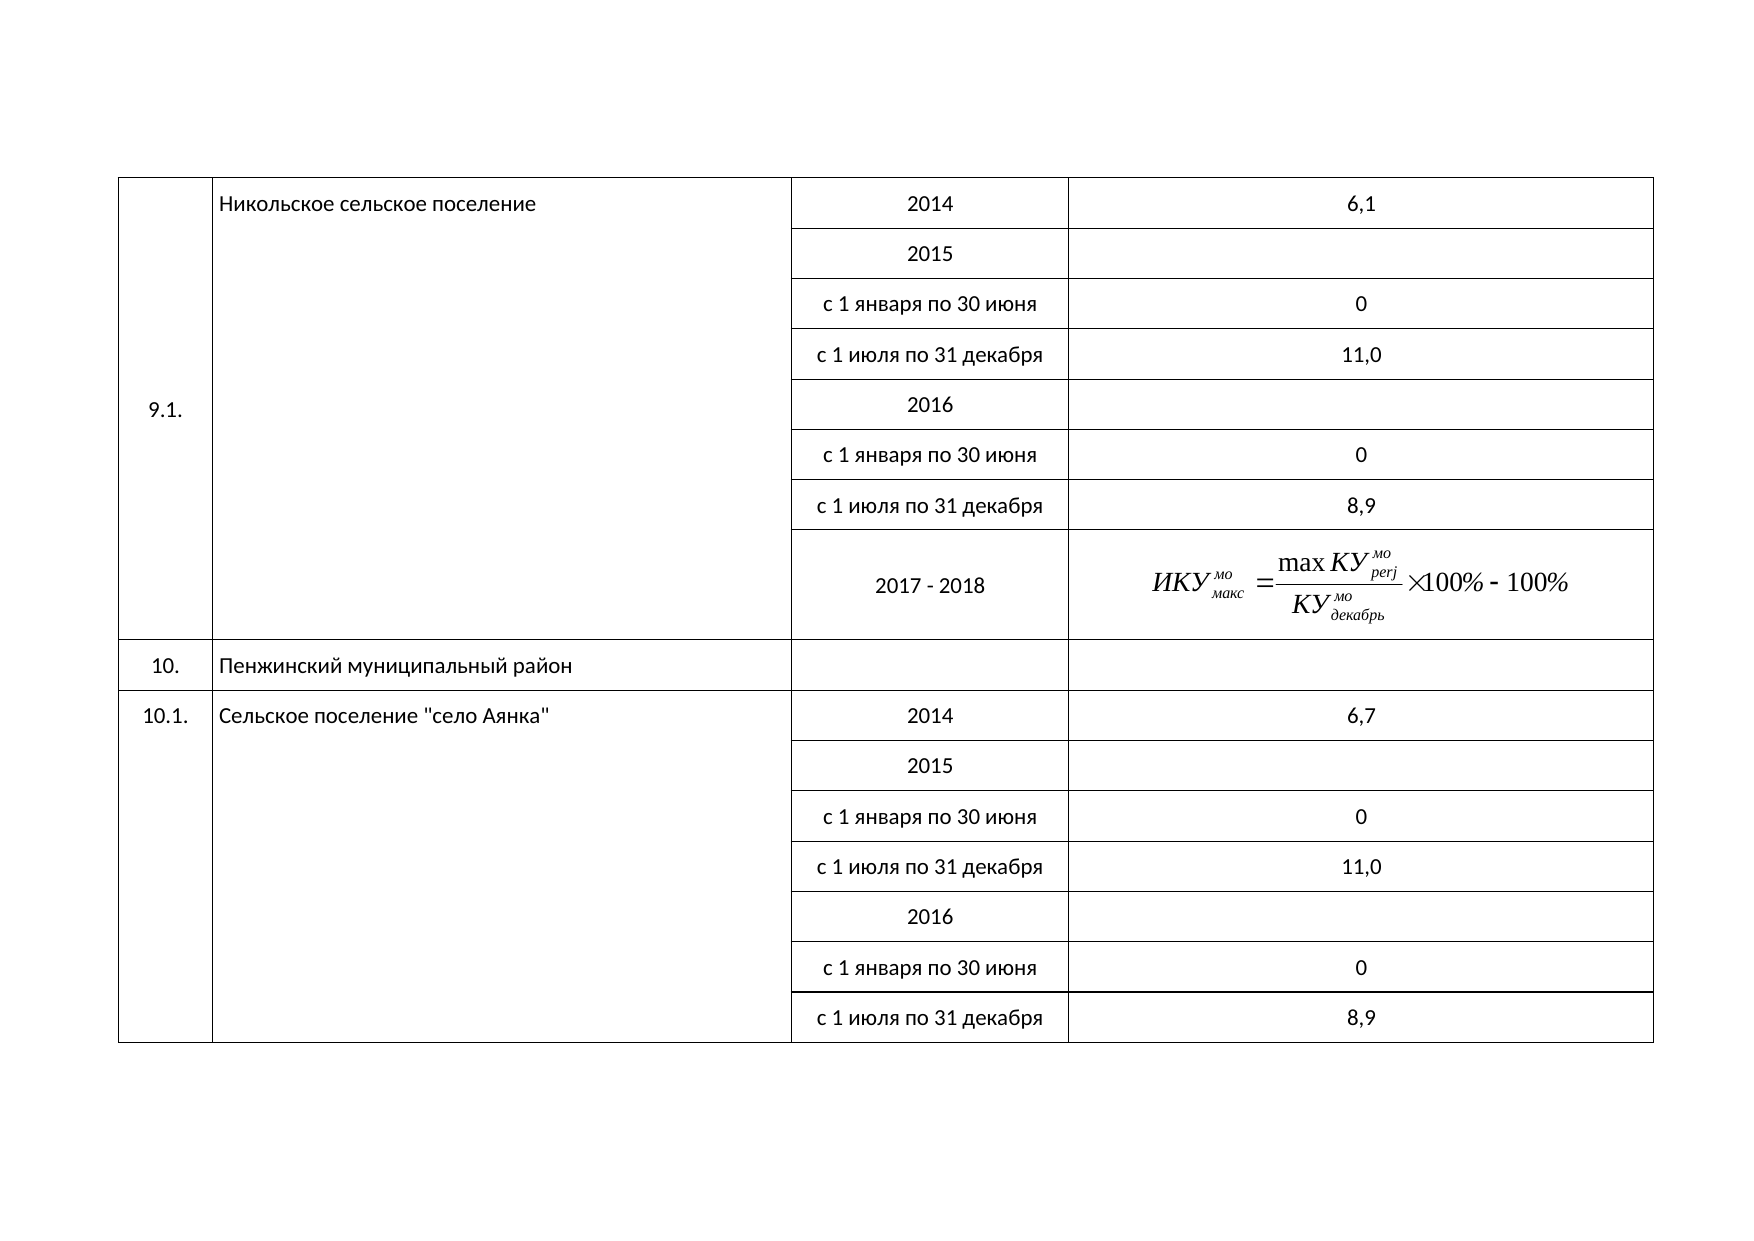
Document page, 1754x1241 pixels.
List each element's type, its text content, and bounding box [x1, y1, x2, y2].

table_cell [792, 640, 1068, 689]
table_cell с 1 января по 30 июня [792, 791, 1068, 841]
table_cell 8,9 [1069, 993, 1653, 1042]
table_cell 0 [1069, 942, 1653, 991]
table_cell с 1 января по 30 июня [792, 279, 1068, 328]
table_cell 0 [1069, 430, 1653, 479]
table_cell Никольское сельское поселение [213, 178, 791, 639]
table_cell 2015 [792, 741, 1068, 790]
table_cell с 1 июля по 31 декабря [792, 480, 1068, 529]
table_cell [1069, 229, 1653, 278]
table_cell 8,9 [1069, 480, 1653, 529]
table_cell 2017 - 2018 [792, 530, 1068, 639]
table_cell с 1 июля по 31 декабря [792, 842, 1068, 891]
table_cell с 1 января по 30 июня [792, 430, 1068, 479]
table_cell с 1 июля по 31 декабря [792, 329, 1068, 378]
table_cell 11,0 [1069, 329, 1653, 378]
table_cell с 1 июля по 31 декабря [792, 993, 1068, 1042]
table_cell [1069, 741, 1653, 790]
table_cell 2016 [792, 380, 1068, 429]
table_cell 11,0 [1069, 842, 1653, 891]
table_cell 2014 [792, 691, 1068, 740]
table_cell 10.1. [119, 691, 212, 1042]
table_cell [1069, 892, 1653, 941]
table_cell 2014 [792, 178, 1068, 227]
table_cell 2016 [792, 892, 1068, 941]
table_cell Сельское поселение "село Аянка" [213, 691, 791, 1042]
table_cell [1069, 380, 1653, 429]
table_cell 0 [1069, 791, 1653, 841]
table_cell [1069, 530, 1653, 639]
table_cell Пенжинский муниципальный район [213, 640, 791, 689]
table_cell 2015 [792, 229, 1068, 278]
table_cell 6,1 [1069, 178, 1653, 227]
table_cell 9.1. [119, 178, 212, 639]
table_cell [1069, 640, 1653, 689]
table_cell 10. [119, 640, 212, 689]
table_cell 6,7 [1069, 691, 1653, 740]
table_cell с 1 января по 30 июня [792, 942, 1068, 991]
table_cell 0 [1069, 279, 1653, 328]
